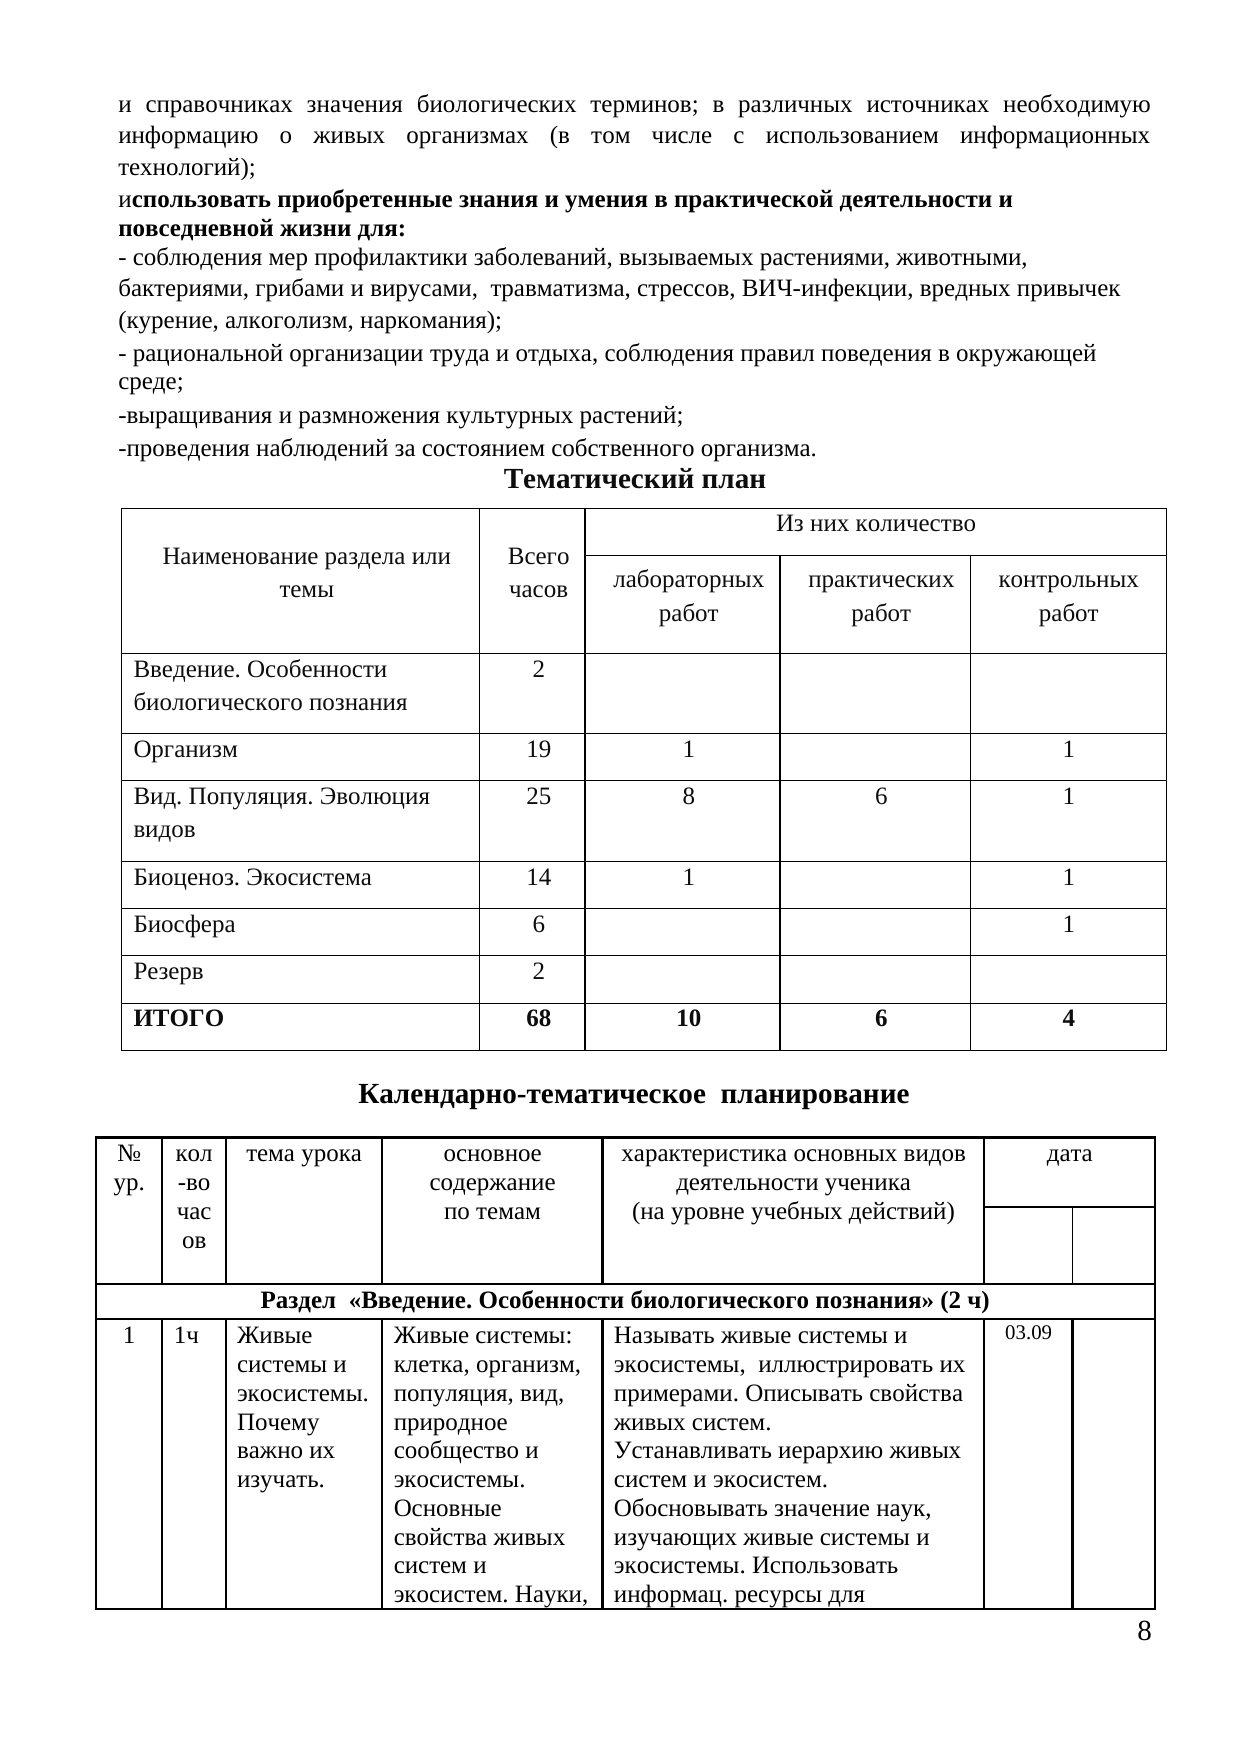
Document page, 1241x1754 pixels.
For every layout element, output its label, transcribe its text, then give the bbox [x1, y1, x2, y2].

table_cell [586, 909, 779, 955]
text - соблюдения мер профилактики заболеваний, вызываемых растениями, животными, бактериями, грибами и вирусами, травматизма, стрессов, ВИЧ-инфекции, вредных привычек (курение, алкоголизм, наркомания); [118, 242, 1152, 334]
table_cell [227, 1320, 381, 1608]
table_cell [781, 734, 970, 780]
table_header Наименование раздела или темы [122, 509, 479, 653]
table_header характеристика основных видов деятельности ученика (на уровне учебных действий) [604, 1139, 983, 1283]
text - рациональной организации труда и отдыха, соблюдения правил поведения в окружающей среде; [118, 338, 1152, 395]
table_cell 1 [586, 734, 779, 780]
table_cell Раздел «Введение. Особенности биологического познания» (2 ч) [97, 1285, 1154, 1318]
table_cell 1 [971, 781, 1166, 861]
table_cell Биосфера [122, 909, 479, 955]
text -проведения наблюдений за состоянием собственного организма. [118, 433, 1152, 461]
table_cell ИТОГО [122, 1004, 479, 1050]
table_header Из них количество [586, 509, 1166, 555]
table_cell 10 [586, 1004, 779, 1050]
table_cell 4 [971, 1004, 1166, 1050]
table_cell 2 [480, 654, 584, 733]
table_cell 14 [480, 862, 584, 908]
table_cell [604, 1320, 983, 1608]
table_cell Биоценоз. Экосистема [122, 862, 479, 908]
table_cell [586, 654, 779, 733]
table_cell Резерв [122, 956, 479, 1002]
table_cell Введение. Особенности биологического познания [122, 654, 479, 733]
table_cell [971, 654, 1166, 733]
table_cell [781, 909, 970, 955]
table_header тема урока [227, 1139, 381, 1283]
text Тематический план [118, 461, 1152, 495]
table_header № ур. [97, 1139, 161, 1283]
table_header дата [985, 1139, 1154, 1206]
table_cell Организм [122, 734, 479, 780]
table_cell [781, 654, 970, 733]
table_header кол-во часов [163, 1139, 225, 1283]
table_cell 19 [480, 734, 584, 780]
table_cell лабораторных работ [586, 556, 779, 653]
text -выращивания и размножения культурных растений; [118, 400, 1152, 428]
table_header Всего часов [480, 509, 584, 653]
table_cell 1 [971, 734, 1166, 780]
table_cell Вид. Популяция. Эволюция видов [122, 781, 479, 861]
table_cell 6 [781, 781, 970, 861]
text Календарно-тематическое планирование [118, 1079, 1149, 1110]
table_cell [586, 956, 779, 1002]
table_cell [985, 1208, 1072, 1283]
table_cell 1 [971, 909, 1166, 955]
table_cell 1 [586, 862, 779, 908]
table_cell 2 [480, 956, 584, 1002]
table_cell 03.09 [985, 1320, 1071, 1608]
table_cell 1 [97, 1320, 161, 1608]
text использовать приобретенные знания и умения в практической деятельности и повседневной жизни для: [118, 184, 1152, 242]
table_cell [781, 956, 970, 1002]
table_cell 25 [480, 781, 584, 861]
table_cell 6 [480, 909, 584, 955]
table_cell 1 [971, 862, 1166, 908]
table_cell [781, 862, 970, 908]
table_cell [1074, 1320, 1154, 1608]
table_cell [383, 1320, 601, 1608]
table_cell 6 [781, 1004, 970, 1050]
table_cell контрольных работ [971, 556, 1166, 653]
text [118, 89, 1152, 181]
table_cell 8 [586, 781, 779, 861]
table_cell [971, 956, 1166, 1002]
table_cell [1073, 1208, 1154, 1283]
table_cell 1ч [163, 1320, 225, 1608]
table_header основное содержание по темам [383, 1139, 601, 1283]
table_cell 68 [480, 1004, 584, 1050]
table_cell практических работ [781, 556, 970, 653]
